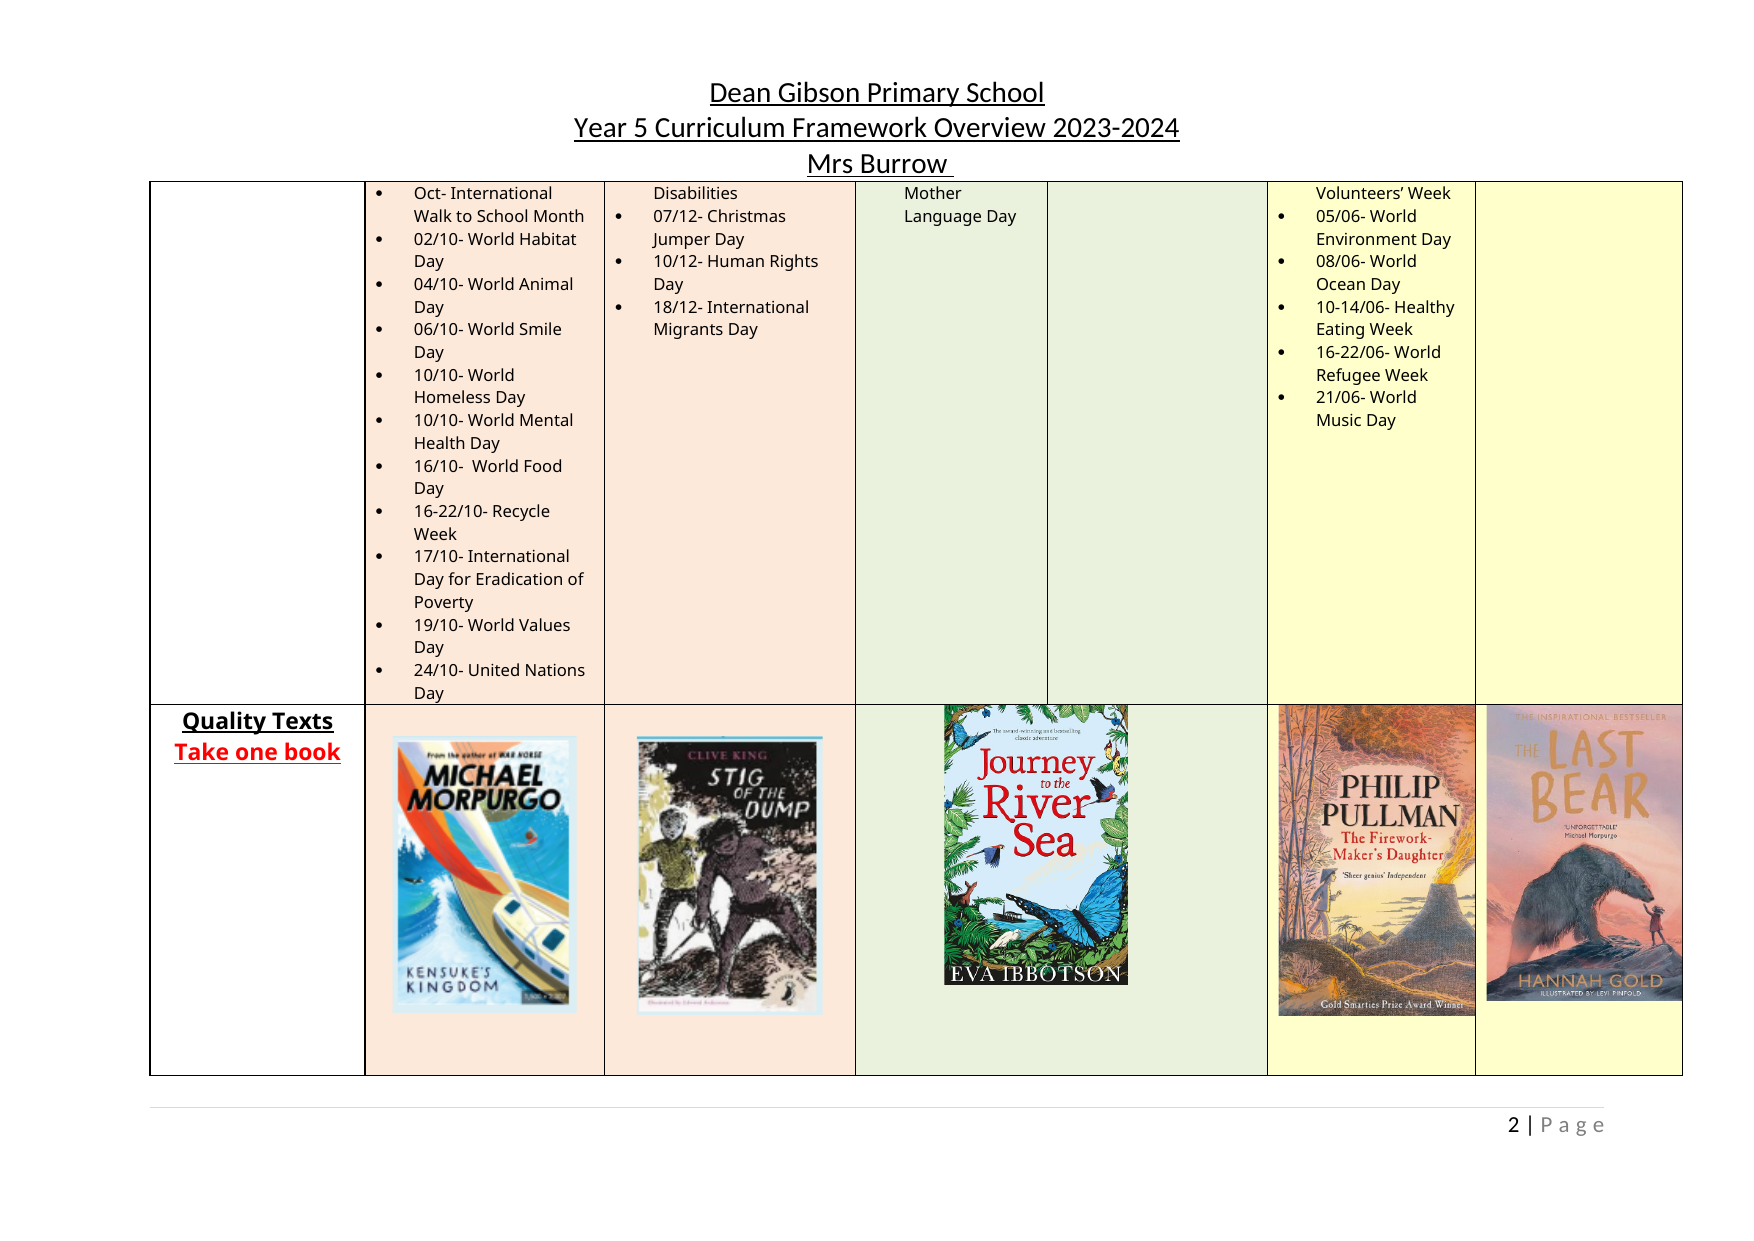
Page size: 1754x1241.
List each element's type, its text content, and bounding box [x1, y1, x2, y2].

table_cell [856, 182, 1047, 704]
table_cell Quality Texts Take one book [151, 705, 364, 1075]
picture [1278, 705, 1476, 1016]
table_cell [605, 182, 855, 704]
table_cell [151, 182, 364, 704]
table_cell [1476, 705, 1682, 1075]
picture [944, 705, 1128, 985]
picture [636, 736, 823, 1015]
table_cell [856, 705, 1267, 1075]
table_cell [366, 705, 604, 1075]
picture [392, 736, 577, 1013]
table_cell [1268, 182, 1475, 704]
table_cell [605, 705, 855, 1075]
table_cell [366, 182, 604, 704]
picture [1486, 705, 1683, 1001]
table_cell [1476, 182, 1682, 704]
table_cell [1268, 705, 1475, 1075]
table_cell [1048, 182, 1267, 704]
